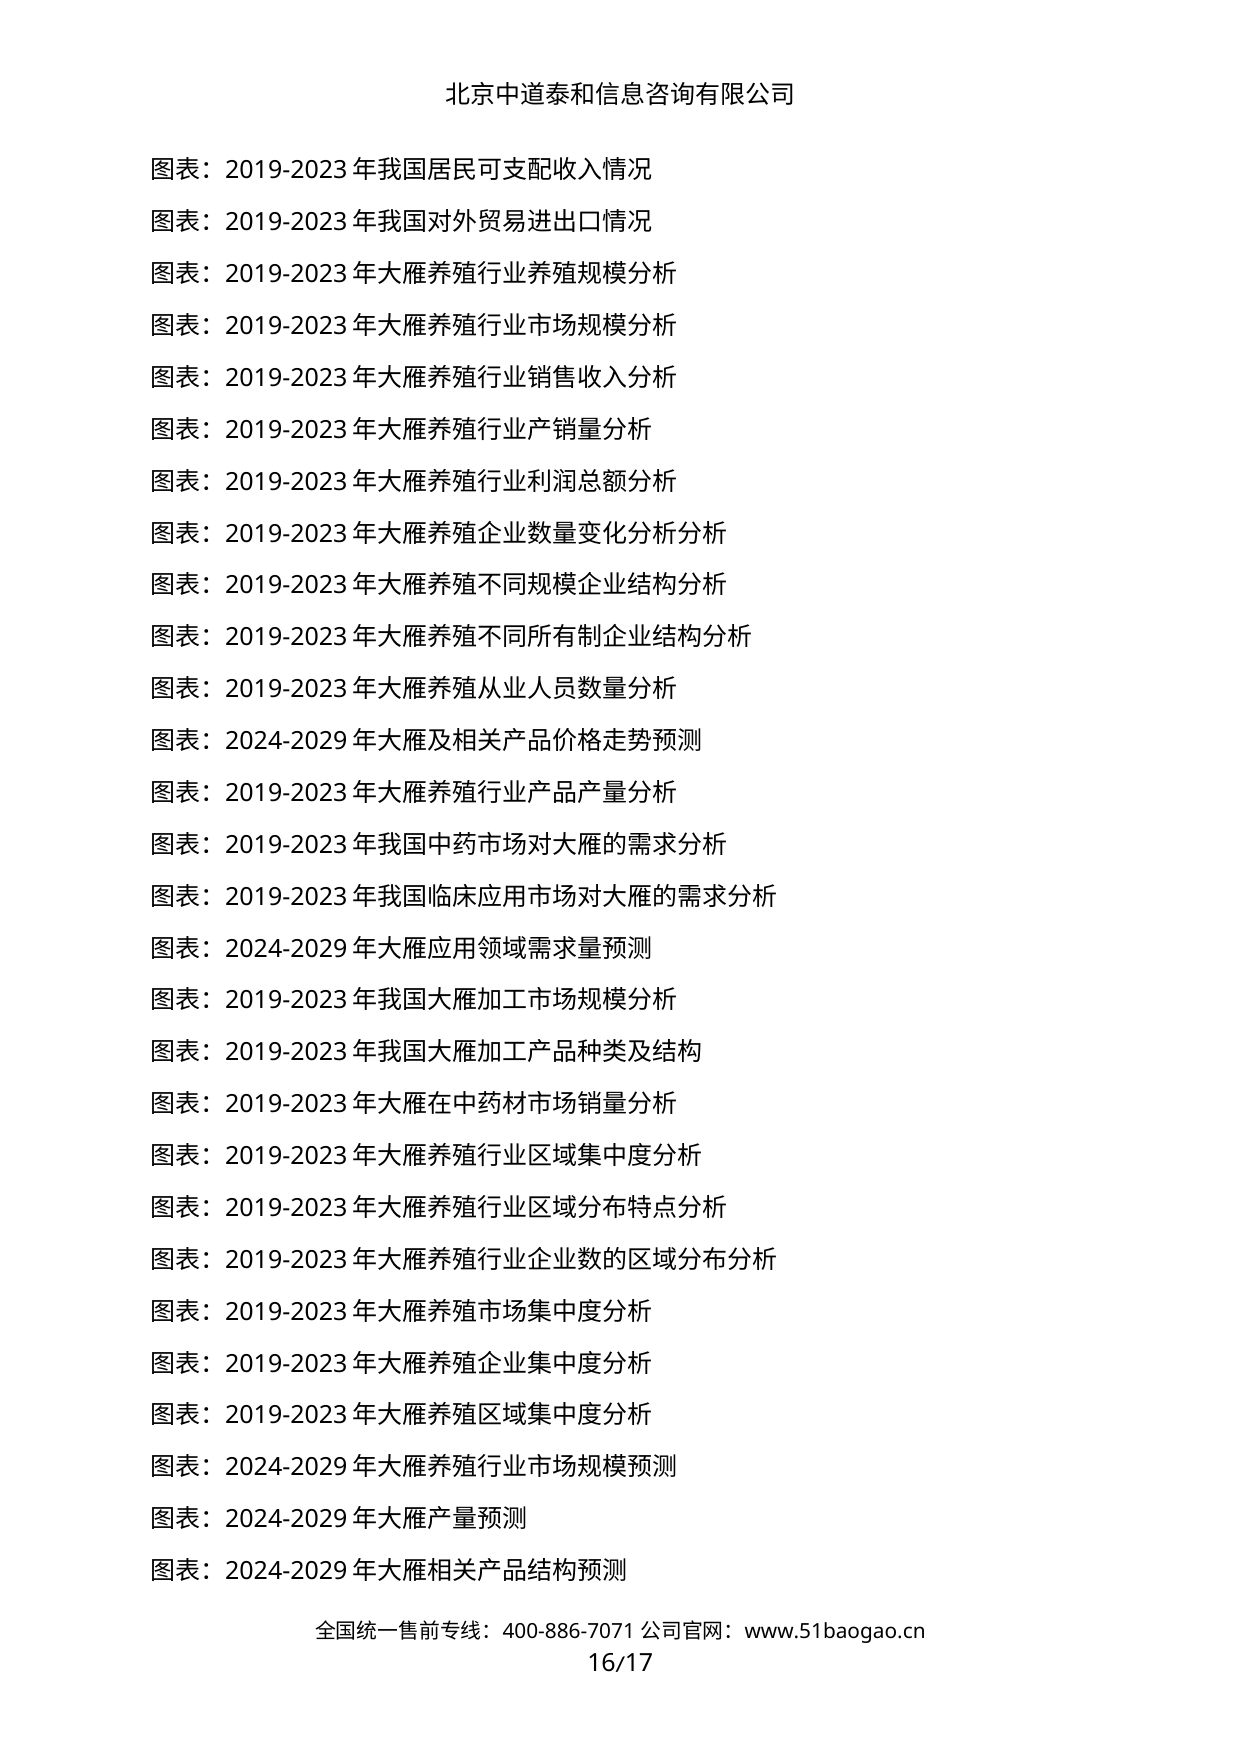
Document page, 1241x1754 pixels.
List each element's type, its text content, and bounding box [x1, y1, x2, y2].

text 图表：2019-2023年大雁养殖区域集中度分析 [150, 1395, 1090, 1431]
text 图表：2019-2023年我国中药市场对大雁的需求分析 [150, 824, 1090, 861]
text 图表：2019-2023年我国居民可支配收入情况 [150, 150, 1090, 186]
text 图表：2019-2023年大雁在中药材市场销量分析 [150, 1084, 1090, 1120]
text 图表：2019-2023年我国大雁加工产品种类及结构 [150, 1032, 1090, 1068]
text 图表：2024-2029年大雁相关产品结构预测 [150, 1551, 1090, 1587]
text 图表：2019-2023年大雁养殖不同所有制企业结构分析 [150, 617, 1090, 653]
text 图表：2019-2023年大雁养殖企业集中度分析 [150, 1343, 1090, 1379]
text 图表：2024-2029年大雁及相关产品价格走势预测 [150, 721, 1090, 757]
text 图表：2024-2029年大雁产量预测 [150, 1499, 1090, 1535]
text 图表：2019-2023年大雁养殖市场集中度分析 [150, 1291, 1090, 1327]
text 图表：2019-2023年我国对外贸易进出口情况 [150, 202, 1090, 238]
text 图表：2019-2023年大雁养殖行业产品产量分析 [150, 772, 1090, 809]
text 图表：2019-2023年大雁养殖不同规模企业结构分析 [150, 565, 1090, 601]
text 图表：2024-2029年大雁养殖行业市场规模预测 [150, 1447, 1090, 1483]
text 图表：2024-2029年大雁应用领域需求量预测 [150, 928, 1090, 964]
text 图表：2019-2023年大雁养殖企业数量变化分析分析 [150, 513, 1090, 549]
text 图表：2019-2023年大雁养殖行业市场规模分析 [150, 306, 1090, 342]
text 图表：2019-2023年大雁养殖行业企业数的区域分布分析 [150, 1239, 1090, 1276]
text 图表：2019-2023年大雁养殖行业区域集中度分析 [150, 1136, 1090, 1172]
text 图表：2019-2023年大雁养殖行业利润总额分析 [150, 461, 1090, 497]
text 图表：2019-2023年大雁养殖从业人员数量分析 [150, 669, 1090, 705]
text 图表：2019-2023年我国大雁加工市场规模分析 [150, 980, 1090, 1016]
text 图表：2019-2023年大雁养殖行业销售收入分析 [150, 357, 1090, 394]
text 图表：2019-2023年大雁养殖行业养殖规模分析 [150, 254, 1090, 290]
text 图表：2019-2023年我国临床应用市场对大雁的需求分析 [150, 876, 1090, 912]
text 图表：2019-2023年大雁养殖行业区域分布特点分析 [150, 1187, 1090, 1224]
text 图表：2019-2023年大雁养殖行业产销量分析 [150, 409, 1090, 446]
